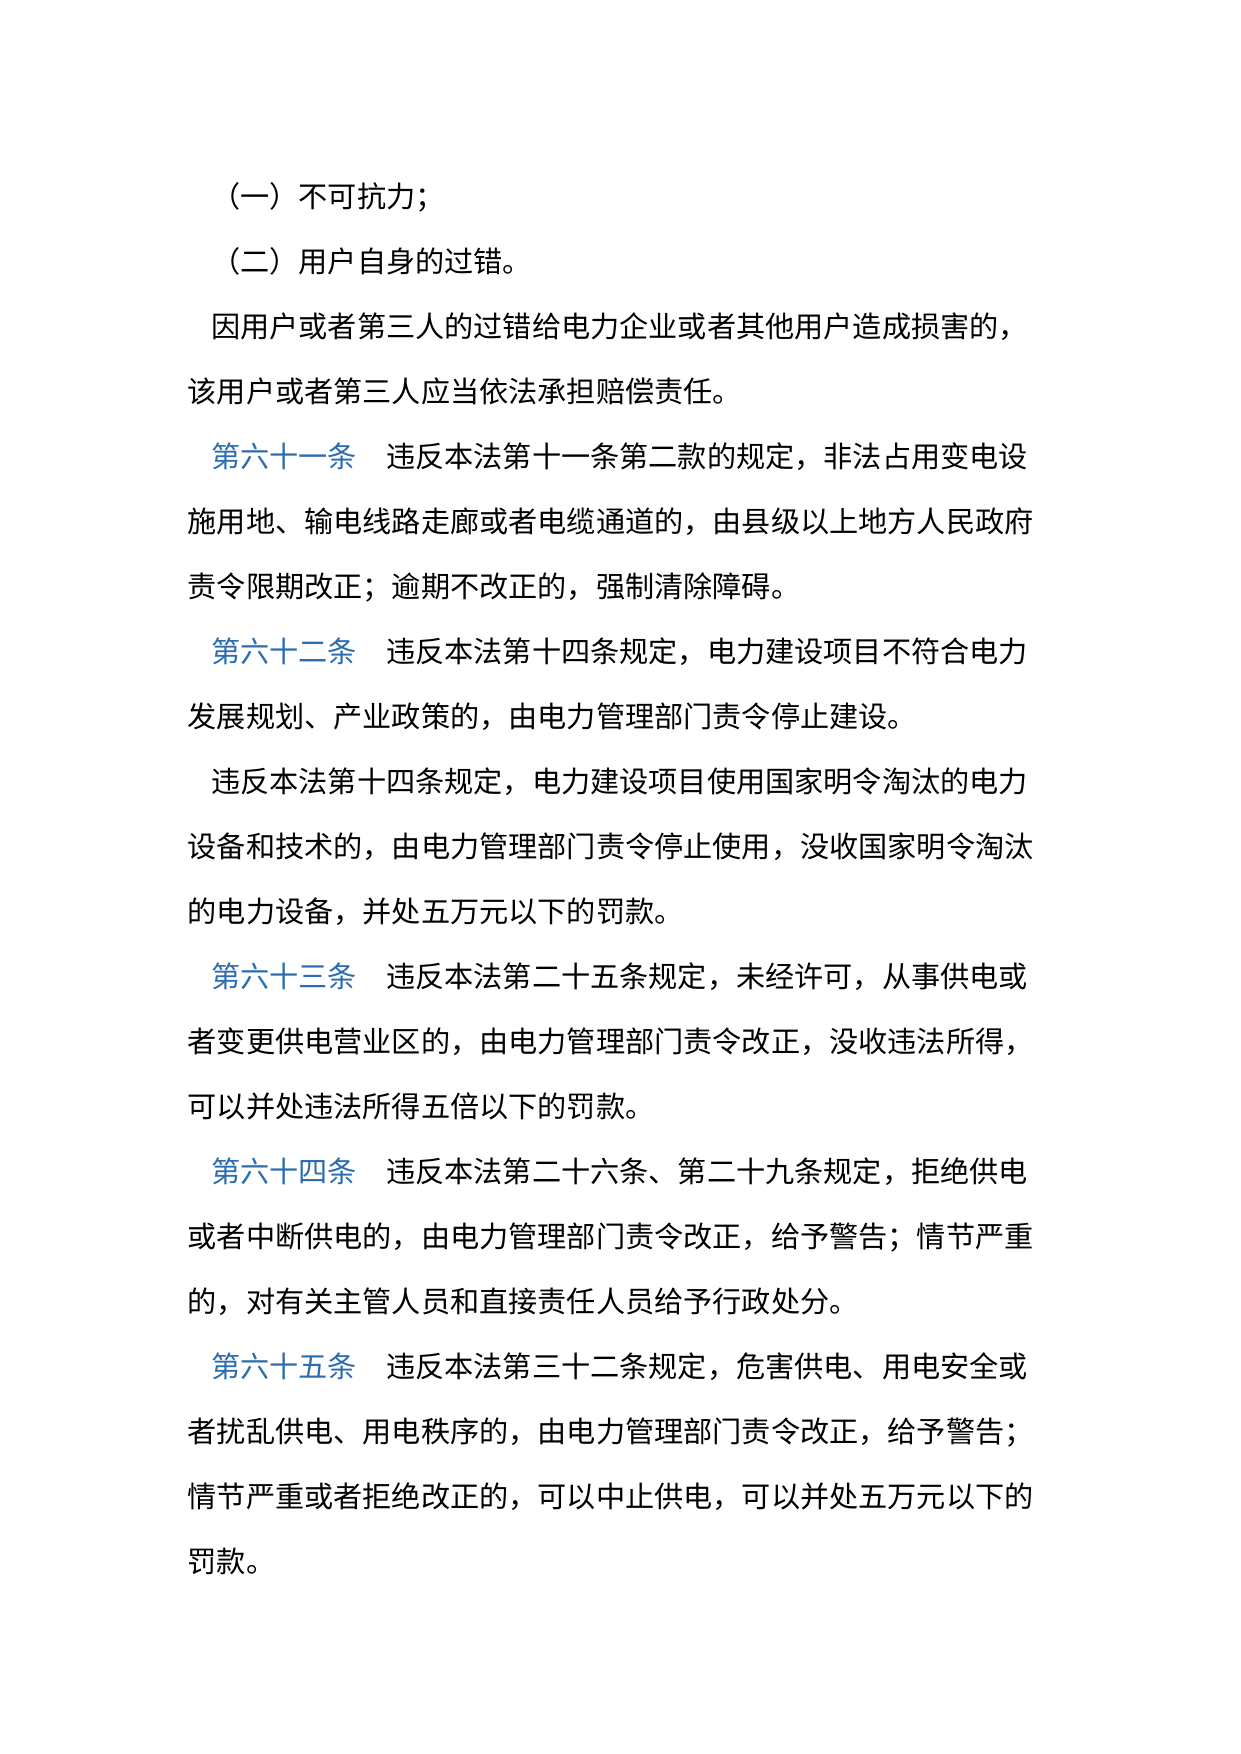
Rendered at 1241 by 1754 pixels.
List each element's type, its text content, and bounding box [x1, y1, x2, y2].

text 第六十一条 违反本法第十一条第二款的规定，非法占用变电设施用地、输电线路走廊或者电缆通道的，由县级以上地方人民政府责令限期改正；逾期不改正的，强制清除障碍。 [187, 422, 1053, 617]
text 第六十五条 违反本法第三十二条规定，危害供电、用电安全或者扰乱供电、用电秩序的，由电力管理部门责令改正，给予警告；情节严重或者拒绝改正的，可以中止供电，可以并处五万元以下的罚款。 [187, 1332, 1053, 1592]
text 第六十二条 违反本法第十四条规定，电力建设项目不符合电力发展规划、产业政策的，由电力管理部门责令停止建设。 [187, 617, 1053, 747]
text 因用户或者第三人的过错给电力企业或者其他用户造成损害的，该用户或者第三人应当依法承担赔偿责任。 [187, 292, 1053, 422]
text （一）不可抗力； [187, 162, 1053, 227]
text 第六十四条 违反本法第二十六条、第二十九条规定，拒绝供电或者中断供电的，由电力管理部门责令改正，给予警告；情节严重的，对有关主管人员和直接责任人员给予行政处分。 [187, 1137, 1053, 1332]
text （二）用户自身的过错。 [187, 227, 1053, 292]
text 第六十三条 违反本法第二十五条规定，未经许可，从事供电或者变更供电营业区的，由电力管理部门责令改正，没收违法所得，可以并处违法所得五倍以下的罚款。 [187, 942, 1053, 1137]
text 违反本法第十四条规定，电力建设项目使用国家明令淘汰的电力设备和技术的，由电力管理部门责令停止使用，没收国家明令淘汰的电力设备，并处五万元以下的罚款。 [187, 747, 1053, 942]
